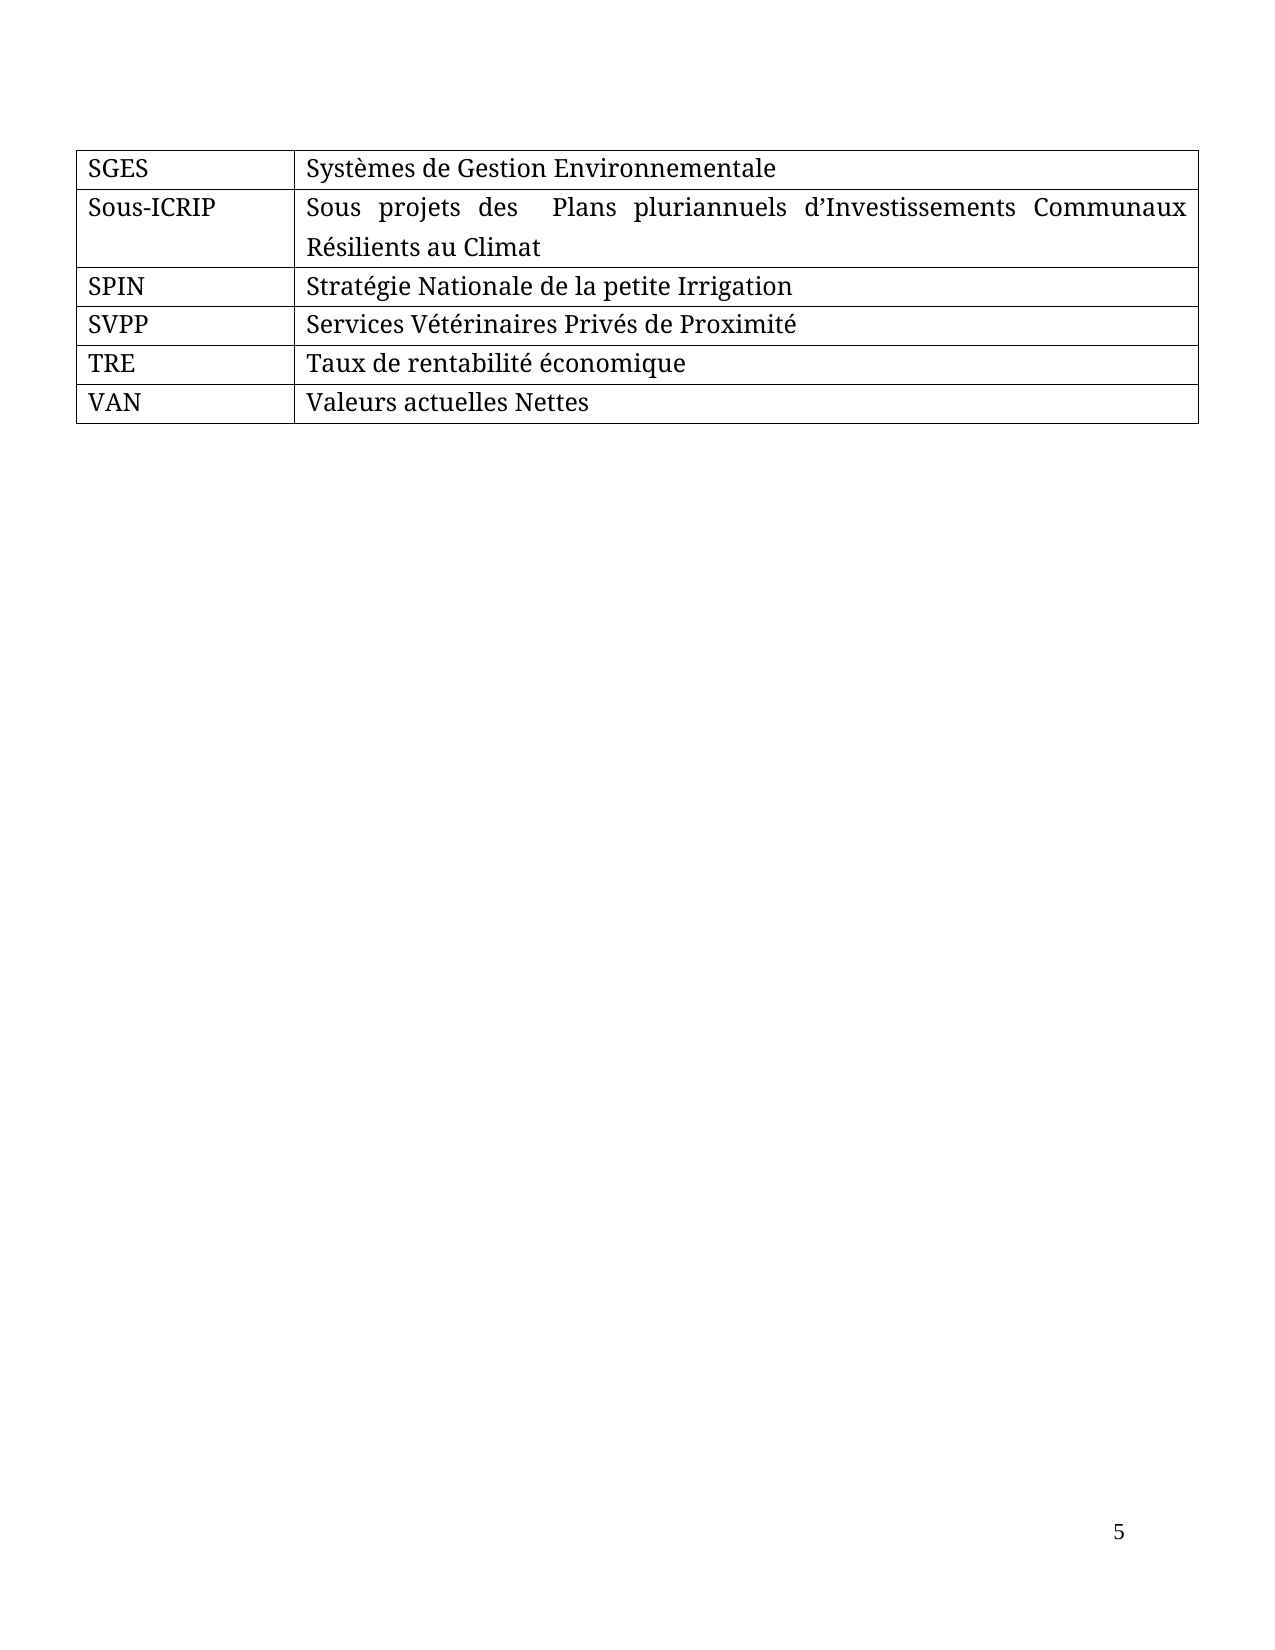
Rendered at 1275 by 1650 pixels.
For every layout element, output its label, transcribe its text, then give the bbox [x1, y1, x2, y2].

table_cell Taux de rentabilité économique [295, 346, 1198, 384]
table_cell SGES [77, 151, 294, 189]
table_cell SPIN [77, 268, 294, 306]
table_cell Sous-ICRIP [77, 190, 294, 267]
table_cell Valeurs actuelles Nettes [295, 385, 1198, 423]
table_cell Systèmes de Gestion Environnementale [295, 151, 1198, 189]
table_cell TRE [77, 346, 294, 384]
table_cell Sous projets des Plans pluriannuels d’Investissements Communaux Résilients au Climat [295, 190, 1198, 267]
table_cell VAN [77, 385, 294, 423]
table_cell SVPP [77, 307, 294, 345]
table_cell Stratégie Nationale de la petite Irrigation [295, 268, 1198, 306]
table_cell Services Vétérinaires Privés de Proximité [295, 307, 1198, 345]
